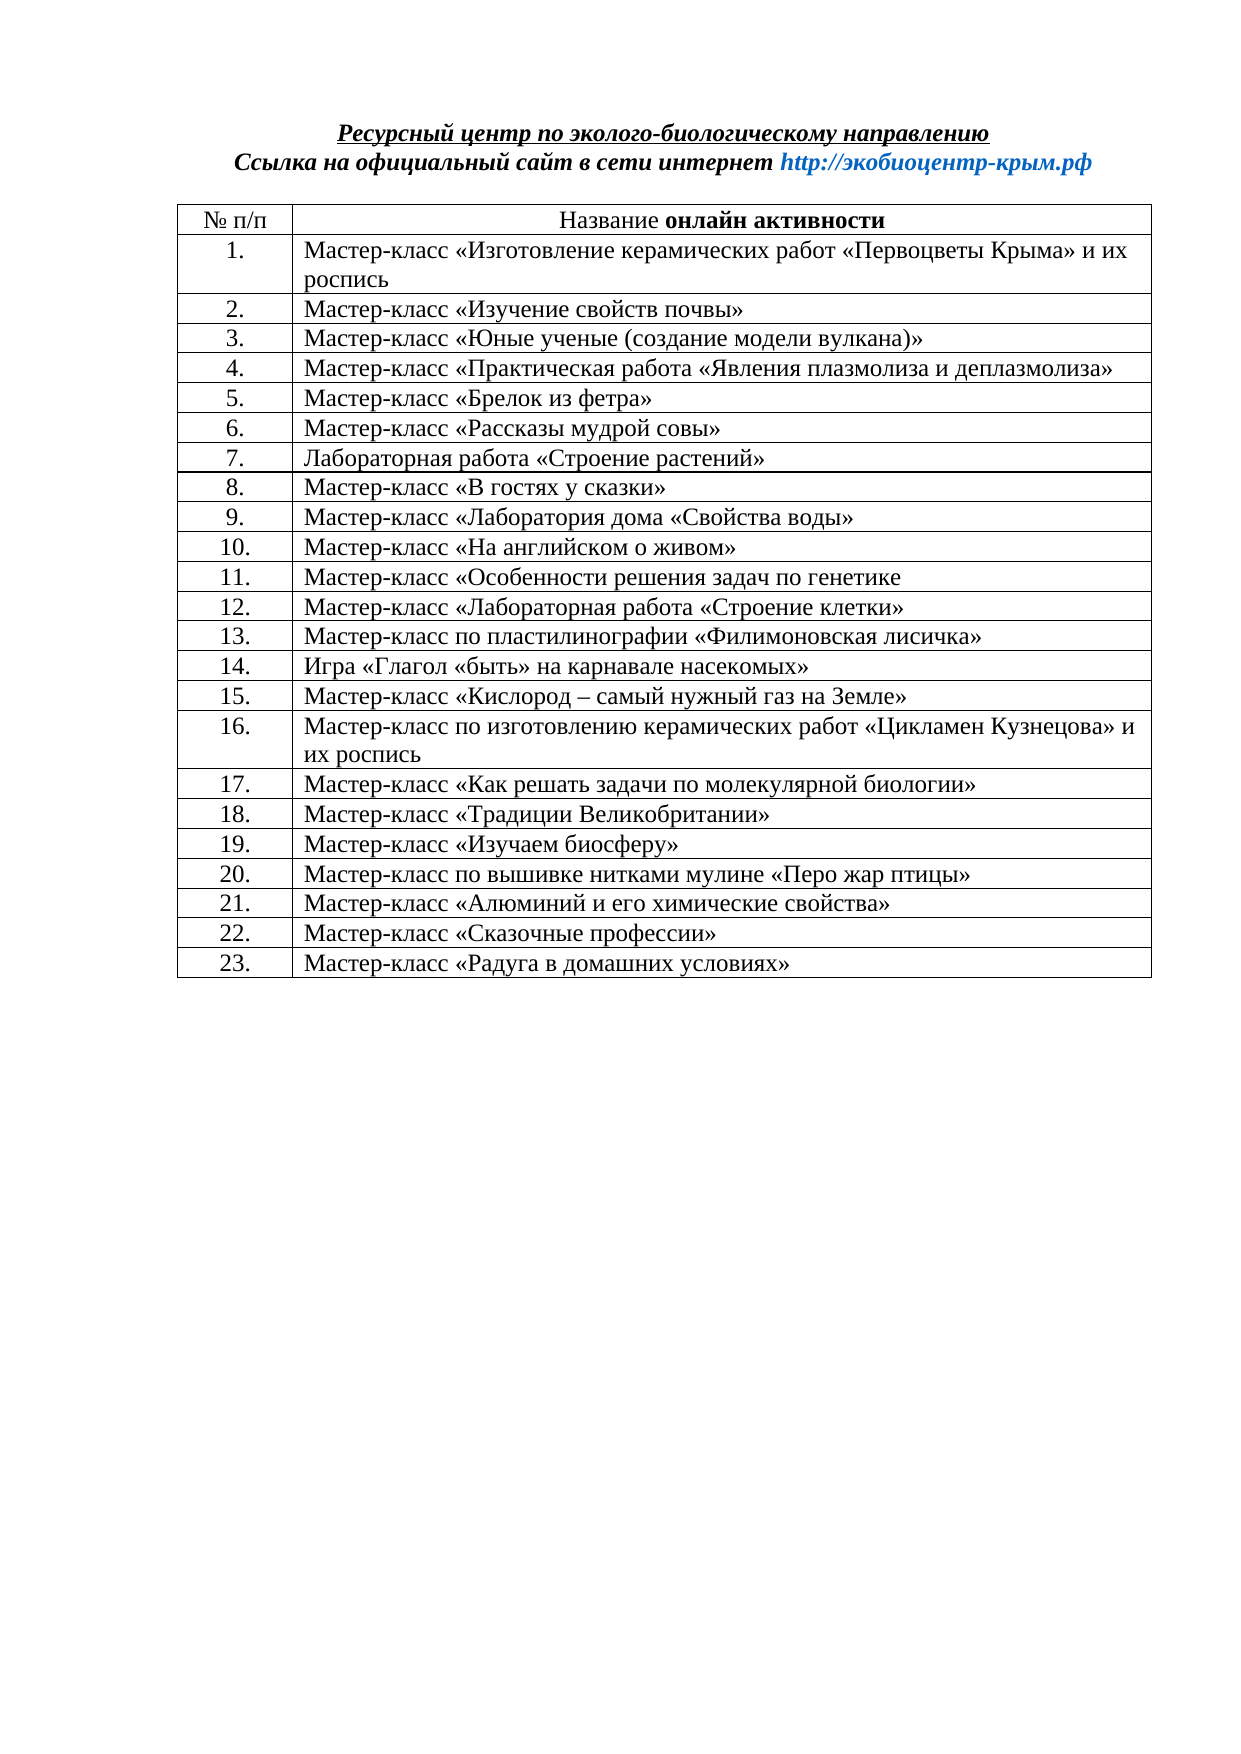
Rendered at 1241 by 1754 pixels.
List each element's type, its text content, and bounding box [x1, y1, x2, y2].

table_cell Мастер-класс «Традиции Великобритании» [293, 799, 1151, 828]
table_cell Мастер-класс «Алюминий и его химические свойства» [293, 889, 1151, 917]
table_cell 9. [178, 502, 292, 531]
table_cell Мастер-класс «Рассказы мудрой совы» [293, 413, 1151, 442]
table_cell 15. [178, 681, 292, 710]
table_cell Мастер-класс по вышивке нитками мулине «Перо жар птицы» [293, 859, 1151, 887]
table_cell Мастер-класс «На английском о живом» [293, 532, 1151, 561]
table_cell 4. [178, 353, 292, 382]
table_cell Мастер-класс «Изготовление керамических работ «Первоцветы Крыма» и их роспись [293, 235, 1151, 293]
table_cell 13. [178, 621, 292, 650]
table_header Название онлайн активности [293, 205, 1151, 234]
text Ссылка на официальный сайт в сети интернет http://экобиоцентр-крым.рф [177, 147, 1152, 176]
table_cell Мастер-класс «Кислород – самый нужный газ на Земле» [293, 681, 1151, 710]
table_cell Мастер-класс «Изучение свойств почвы» [293, 294, 1151, 322]
table_cell 10. [178, 532, 292, 561]
table_cell 1. [178, 235, 292, 293]
table_cell Мастер-класс «Брелок из фетра» [293, 383, 1151, 412]
table_cell Мастер-класс по изготовлению керамических работ «Цикламен Кузнецова» и их роспись [293, 711, 1151, 768]
table_cell 20. [178, 859, 292, 887]
table_cell Мастер-класс «Как решать задачи по молекулярной биологии» [293, 769, 1151, 798]
table_cell Лабораторная работа «Строение растений» [293, 443, 1151, 471]
table_cell 3. [178, 324, 292, 352]
text Ресурсный центр по эколого-биологическому направлению [177, 118, 1152, 147]
table_cell 19. [178, 829, 292, 858]
table_cell 12. [178, 592, 292, 620]
table_cell Мастер-класс «В гостях у сказки» [293, 473, 1151, 501]
table_cell Мастер-класс по пластилинографии «Филимоновская лисичка» [293, 621, 1151, 650]
table_cell 18. [178, 799, 292, 828]
table_cell 17. [178, 769, 292, 798]
table_cell Мастер-класс «Радуга в домашних условиях» [293, 948, 1151, 977]
table_cell Мастер-класс «Практическая работа «Явления плазмолиза и деплазмолиза» [293, 353, 1151, 382]
table_cell 23. [178, 948, 292, 977]
table_cell Мастер-класс «Сказочные профессии» [293, 918, 1151, 947]
table_cell 6. [178, 413, 292, 442]
table_cell Мастер-класс «Лаборатория дома «Свойства воды» [293, 502, 1151, 531]
table_cell Игра «Глагол «быть» на карнавале насекомых» [293, 651, 1151, 680]
table_header № п/п [178, 205, 292, 234]
table_cell 14. [178, 651, 292, 680]
table_cell Мастер-класс «Лабораторная работа «Строение клетки» [293, 592, 1151, 620]
table_cell 2. [178, 294, 292, 322]
table_cell 16. [178, 711, 292, 768]
table_cell 7. [178, 443, 292, 471]
table_cell 5. [178, 383, 292, 412]
table_cell 22. [178, 918, 292, 947]
table_cell 11. [178, 562, 292, 591]
table_cell Мастер-класс «Изучаем биосферу» [293, 829, 1151, 858]
table_cell 21. [178, 889, 292, 917]
table_cell Мастер-класс «Особенности решения задач по генетике [293, 562, 1151, 591]
table_cell 8. [178, 473, 292, 501]
table_cell Мастер-класс «Юные ученые (создание модели вулкана)» [293, 324, 1151, 352]
